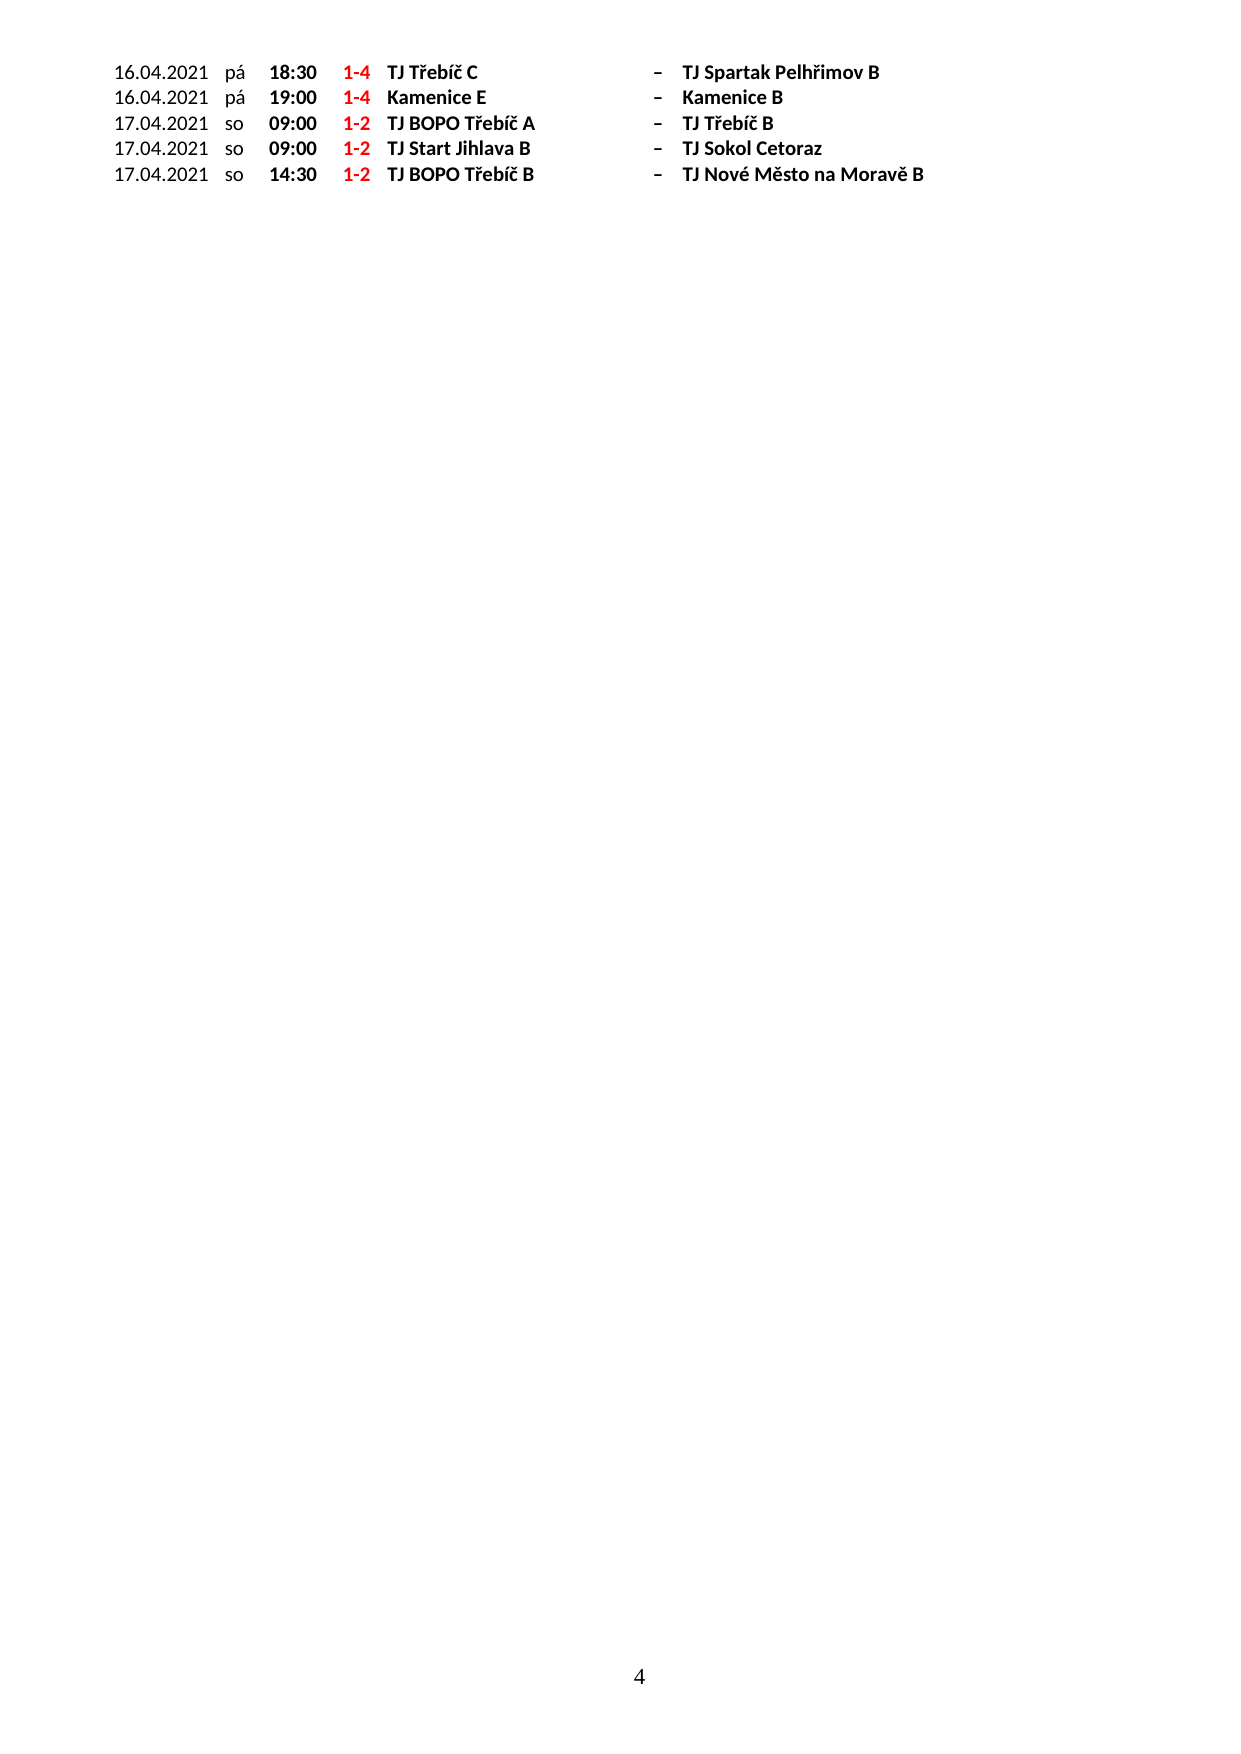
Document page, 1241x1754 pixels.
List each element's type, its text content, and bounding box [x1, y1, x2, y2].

text 16.04.2021 pá 18:30 1-4 TJ Třebíč C – TJ Spartak Pelhřimov B [114, 59, 1137, 84]
text 17.04.2021 so 09:00 1-2 TJ Start Jihlava B – TJ Sokol Cetoraz [114, 135, 1137, 161]
text 17.04.2021 so 14:30 1-2 TJ BOPO Třebíč B – TJ Nové Město na Moravě B [114, 161, 1137, 186]
text 17.04.2021 so 09:00 1-2 TJ BOPO Třebíč A – TJ Třebíč B [114, 110, 1137, 135]
text 16.04.2021 pá 19:00 1-4 Kamenice E – Kamenice B [114, 84, 1137, 110]
